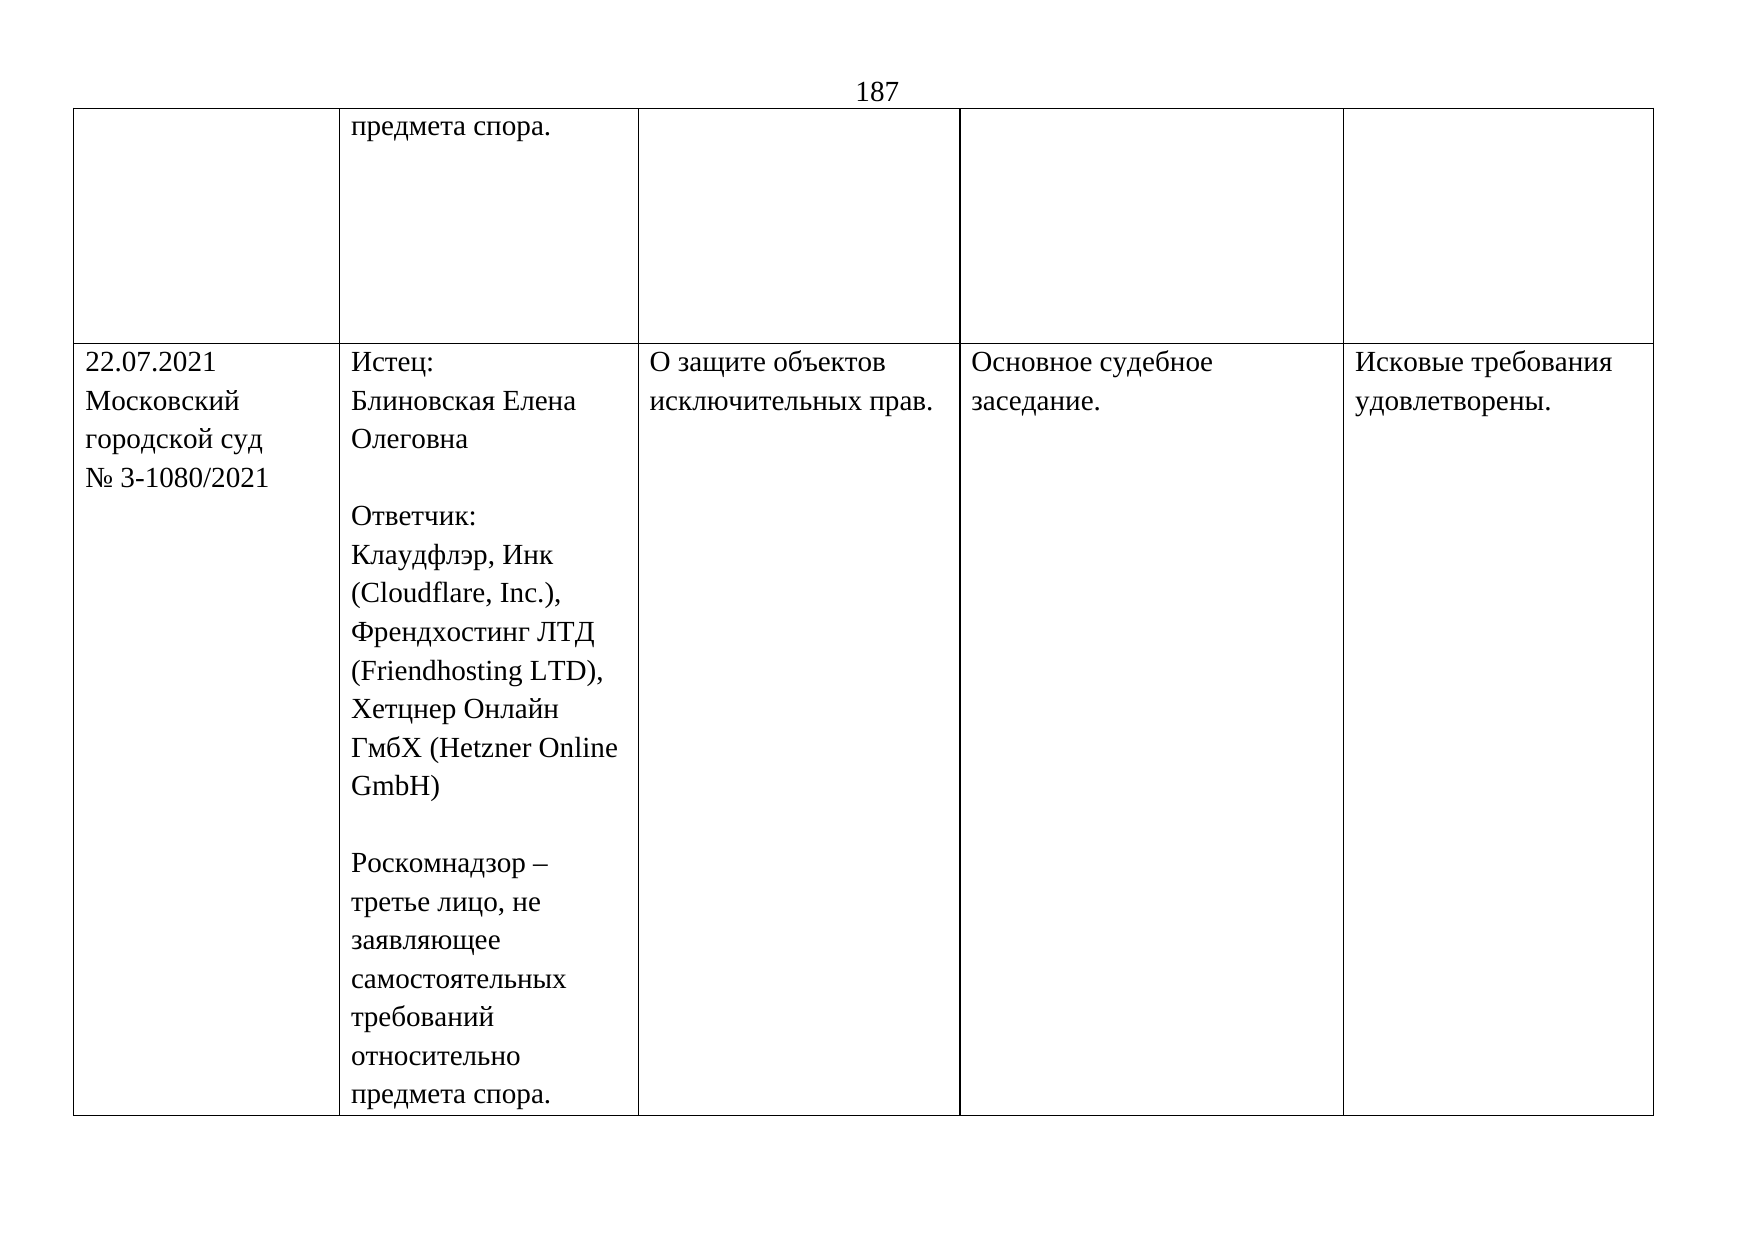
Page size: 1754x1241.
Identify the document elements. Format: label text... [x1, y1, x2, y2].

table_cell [1344, 109, 1653, 343]
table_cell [340, 109, 638, 343]
table_cell Истец: Блиновская Елена Олеговна Ответчик: Клаудфлэр, Инк (Cloudflare, Inc.), Френдхостинг ЛТД (Friendhosting LTD), Хетцнер Онлайн ГмбХ (Hetzner Online GmbH) Роскомнадзор – третье лицо, не заявляющее самостоятельных требований относительно предмета спора. [340, 344, 638, 1115]
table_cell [639, 344, 959, 1115]
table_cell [639, 109, 959, 343]
table_cell 22.07.2021 Московский городской суд № 3-1080/2021 [74, 344, 339, 1115]
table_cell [74, 109, 339, 343]
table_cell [961, 344, 1343, 1115]
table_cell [961, 109, 1343, 343]
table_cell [1344, 344, 1653, 1115]
